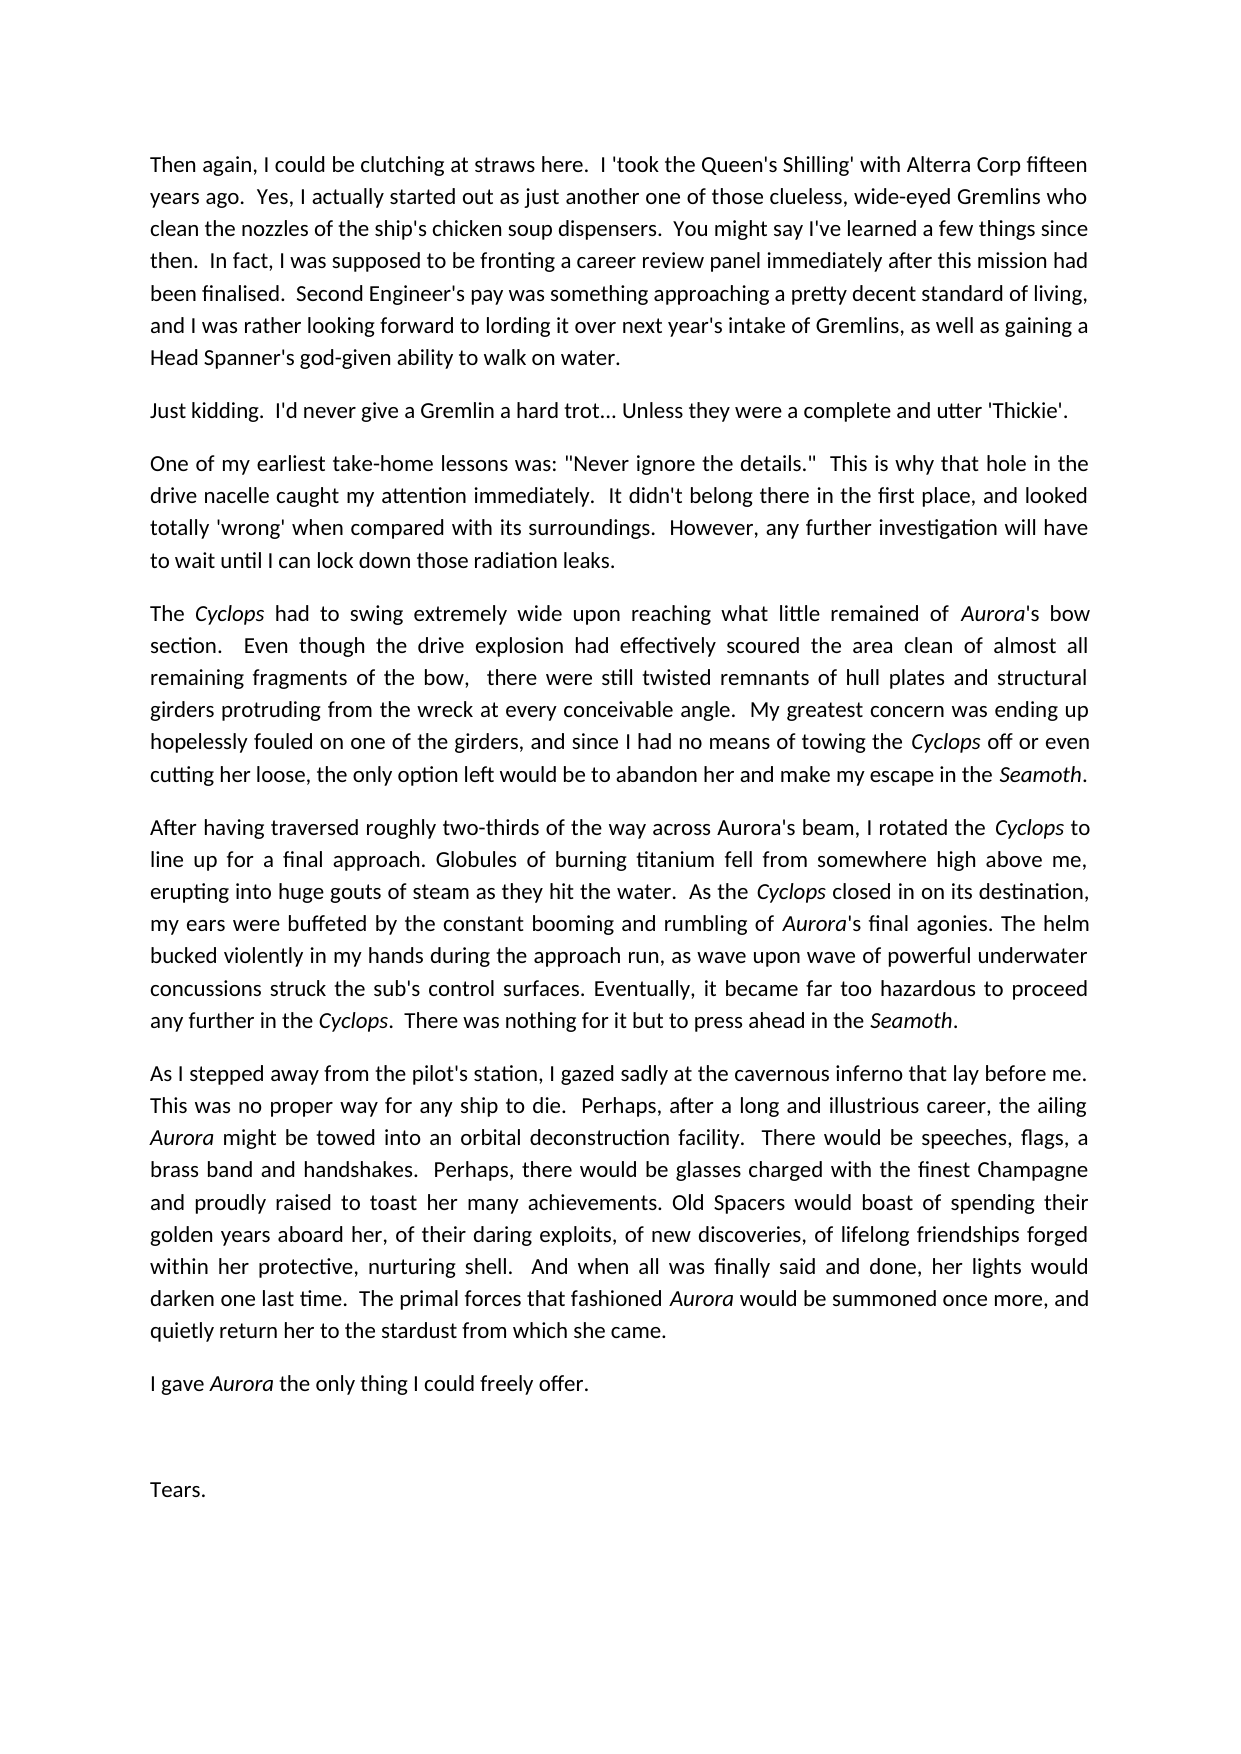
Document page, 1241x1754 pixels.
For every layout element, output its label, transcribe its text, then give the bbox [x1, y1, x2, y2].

text One of my earliest take-home lessons was: "Never ignore the details." This is why that hole in the drive nacelle caught my attention immediately. It didn't belong there in the first place, and looked totally 'wrong' when compared with its surroundings. However, any further investigation will have to wait until I can lock down those radiation leaks. [150, 449, 1090, 574]
text Just kidding. I'd never give a Gremlin a hard trot... Unless they were a complete and utter 'Thickie'. [150, 396, 1090, 424]
text Then again, I could be clutching at straws here. I 'took the Queen's Shilling' with Alterra Corp fifteen years ago. Yes, I actually started out as just another one of those clueless, wide-eyed Gremlins who clean the nozzles of the ship's chicken soup dispensers. You might say I've learned a few things since then. In fact, I was supposed to be fronting a career review panel immediately after this mission had been finalised. Second Engineer's pay was something approaching a pretty decent standard of living, and I was rather looking forward to lording it over next year's intake of Gremlins, as well as gaining a Head Spanner's god-given ability to walk on water. [150, 150, 1090, 371]
text Tears. [150, 1475, 1090, 1503]
text After having traversed roughly two-thirds of the way across Aurora's beam, I rotated the Cyclops to line up for a final approach. Globules of burning titanium fell from somewhere high above me, erupting into huge gouts of steam as they hit the water. As the Cyclops closed in on its destination, my ears were buffeted by the constant booming and rumbling of Aurora's final agonies. The helm bucked violently in my hands during the approach run, as wave upon wave of powerful underwater concussions struck the sub's control surfaces. Eventually, it became far too hazardous to proceed any further in the Cyclops. There was nothing for it but to press ahead in the Seamoth. [150, 813, 1090, 1034]
text I gave Aurora the only thing I could freely offer. [150, 1369, 1090, 1397]
text The Cyclops had to swing extremely wide upon reaching what little remained of Aurora's bow section. Even though the drive explosion had effectively scoured the area clean of almost all remaining fragments of the bow, there were still twisted remnants of hull plates and structural girders protruding from the wreck at every conceivable angle. My greatest concern was ending up hopelessly fouled on one of the girders, and since I had no means of towing the Cyclops off or even cutting her loose, the only option left would be to abandon her and make my escape in the Seamoth. [150, 599, 1090, 788]
text As I stepped away from the pilot's station, I gazed sadly at the cavernous inferno that lay before me. This was no proper way for any ship to die. Perhaps, after a long and illustrious career, the ailing Aurora might be towed into an orbital deconstruction facility. There would be speeches, flags, a brass band and handshakes. Perhaps, there would be glasses charged with the finest Champagne and proudly raised to toast her many achievements. Old Spacers would boast of spending their golden years aboard her, of their daring exploits, of new discoveries, of lifelong friendships forged within her protective, nurturing shell. And when all was finally said and done, her lights would darken one last time. The primal forces that fashioned Aurora would be summoned once more, and quietly return her to the stardust from which she came. [150, 1059, 1090, 1344]
